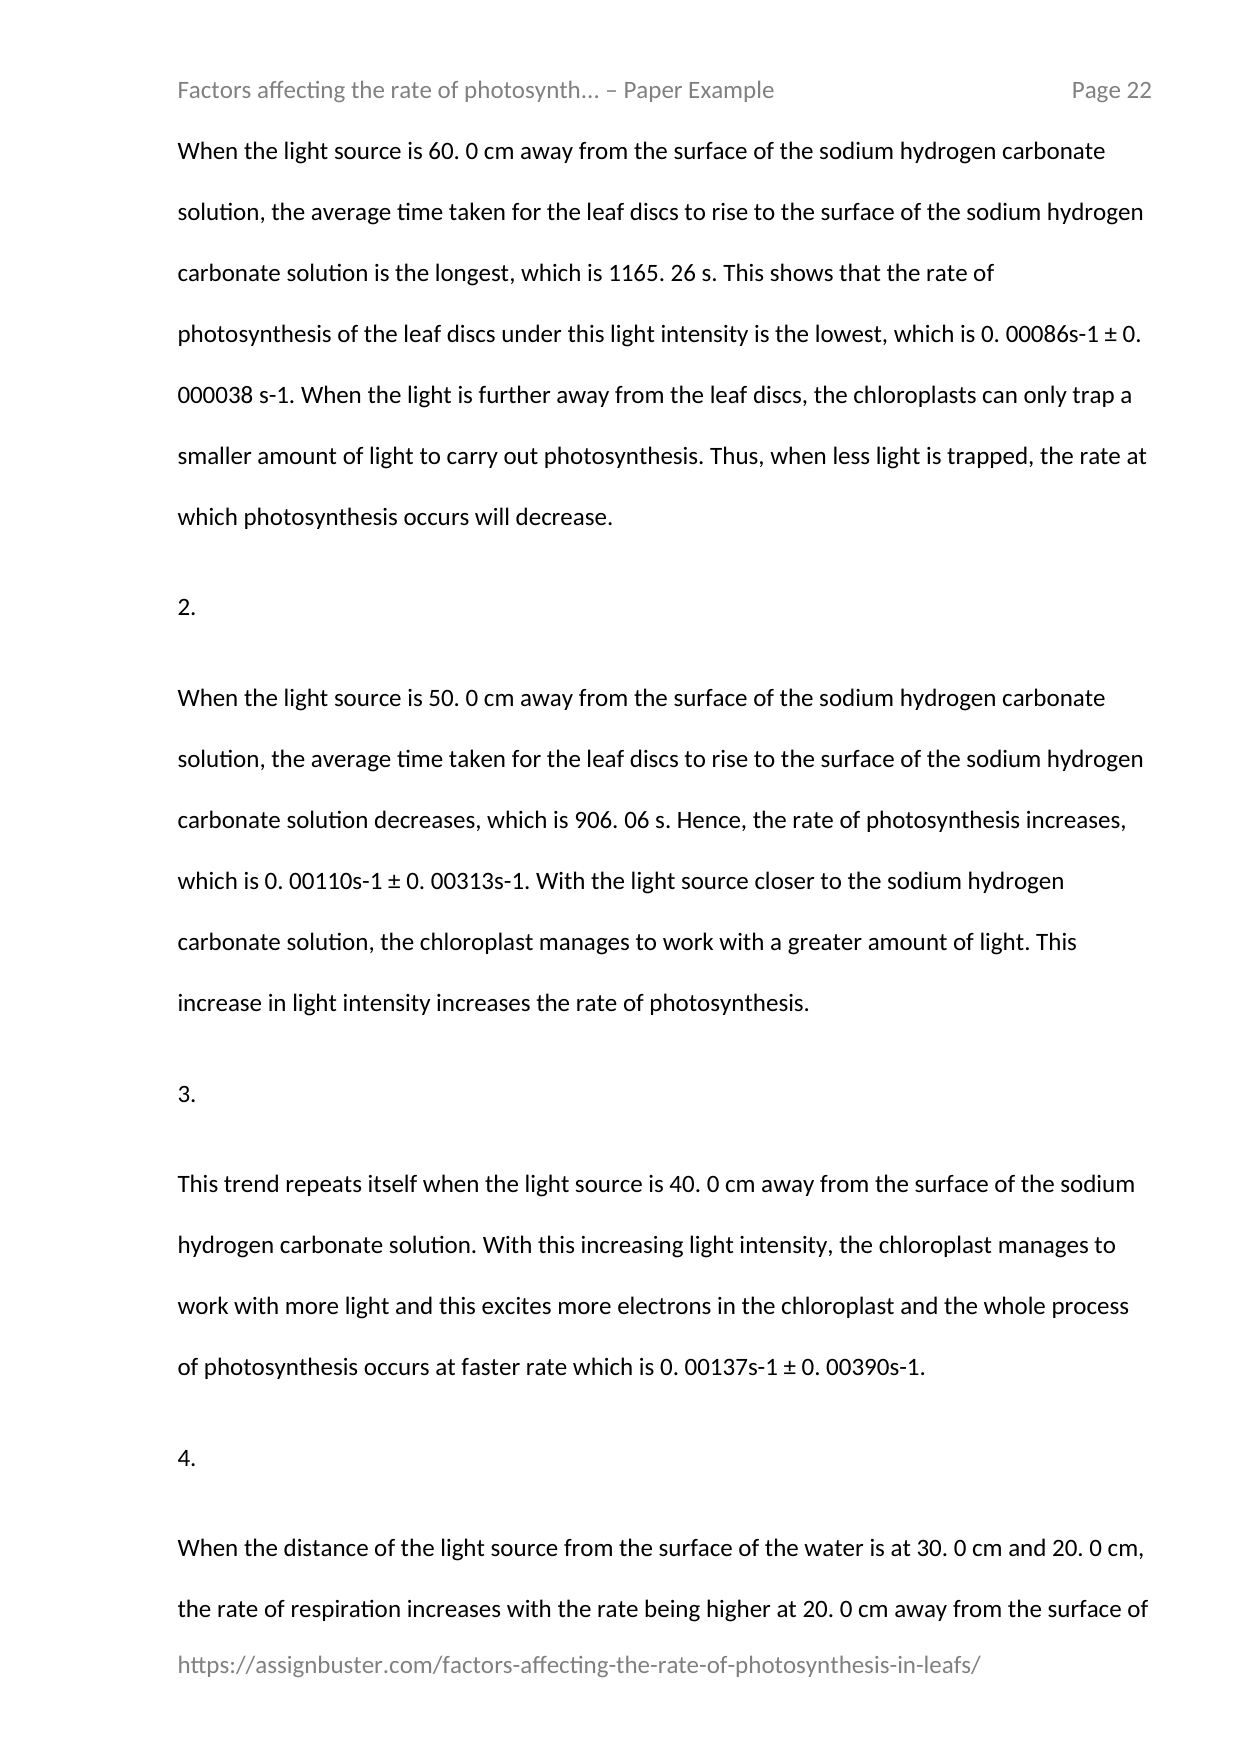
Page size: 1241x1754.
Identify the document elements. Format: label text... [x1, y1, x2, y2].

text 2. [177, 592, 1152, 622]
text When the light source is 60. 0 cm away from the surface of the sodium hydrogen carbonate solution, the average time taken for the leaf discs to rise to the surface of the sodium hydrogen carbonate solution is the longest, which is 1165. 26 s. This shows that the rate of photosynthesis of the leaf discs under this light intensity is the lowest, which is 0. 00086s-1 ± 0. 000038 s-1. When the light is further away from the leaf discs, the chloroplasts can only trap a smaller amount of light to carry out photosynthesis. Thus, when less light is trapped, the rate at which photosynthesis occurs will decrease. [177, 135, 1152, 532]
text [177, 1532, 1152, 1624]
text 4. [177, 1442, 1152, 1472]
text This trend repeats itself when the light source is 40. 0 cm away from the surface of the sodium hydrogen carbonate solution. With this increasing light intensity, the chloroplast manages to work with more light and this excites more electrons in the chloroplast and the whole process of photosynthesis occurs at faster rate which is 0. 00137s-1 ± 0. 00390s-1. [177, 1168, 1152, 1382]
text When the light source is 50. 0 cm away from the surface of the sodium hydrogen carbonate solution, the average time taken for the leaf discs to rise to the surface of the sodium hydrogen carbonate solution decreases, which is 906. 06 s. Hence, the rate of photosynthesis increases, which is 0. 00110s-1 ± 0. 00313s-1. With the light source closer to the sodium hydrogen carbonate solution, the chloroplast manages to work with a greater amount of light. This increase in light intensity increases the rate of photosynthesis. [177, 682, 1152, 1018]
text 3. [177, 1078, 1152, 1108]
